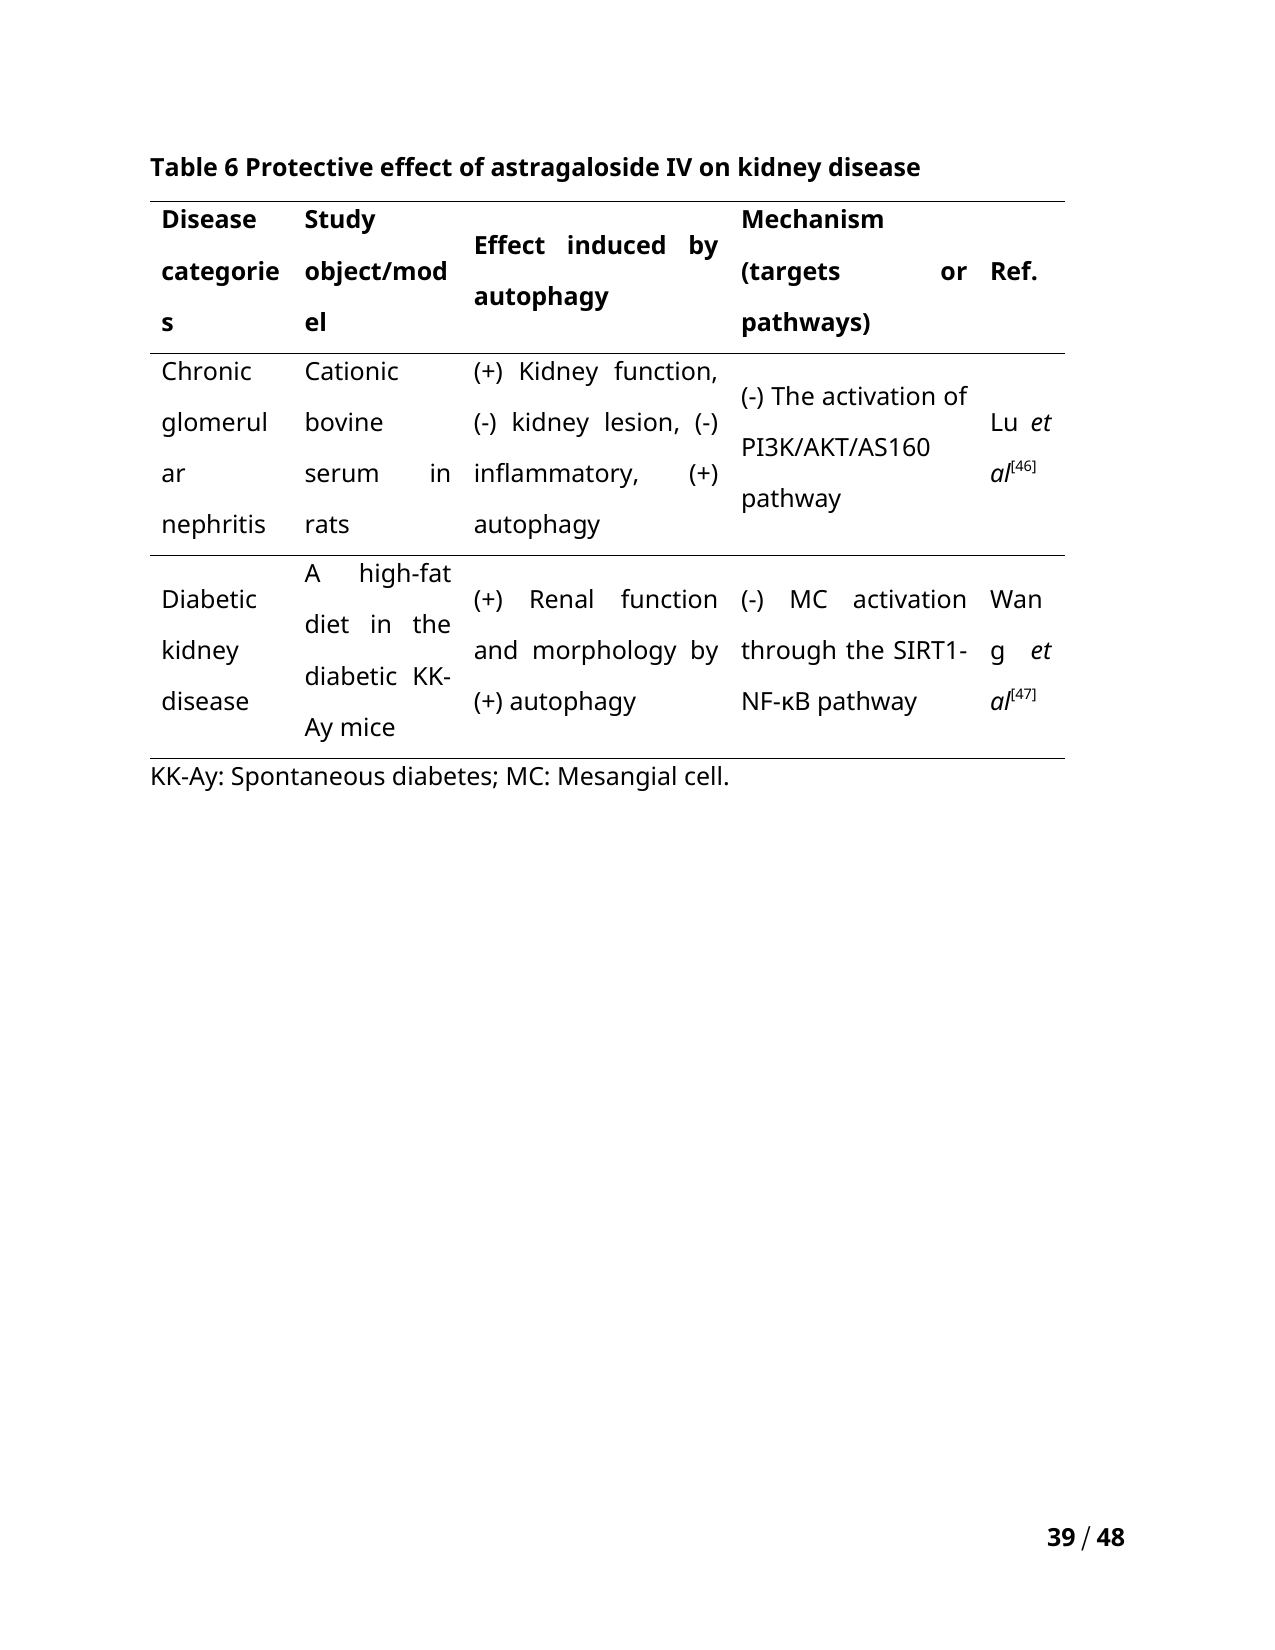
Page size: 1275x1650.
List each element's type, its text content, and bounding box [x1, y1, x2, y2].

table_cell Lu et al[46] [979, 354, 1065, 555]
table_cell A high-fat diet in the diabetic KK-Ay mice [293, 556, 462, 757]
table_cell Cationic bovine serum in rats [293, 354, 462, 555]
table_cell (-) MC activation through the SIRT1-NF-κB pathway [730, 556, 978, 757]
table_header Ref. [979, 202, 1065, 352]
table_cell (-) The activation of PI3K/AKT/AS160 pathway [730, 354, 978, 555]
table_header Disease categories [150, 202, 293, 352]
table_cell Diabetic kidney disease [150, 556, 293, 757]
text KK-Ay: Spontaneous diabetes; MC: Mesangial cell. [150, 758, 1125, 793]
table_cell (+) Renal function and morphology by (+) autophagy [462, 556, 729, 757]
table_cell Chronic glomerular nephritis [150, 354, 293, 555]
table_cell Wang et al[47] [979, 556, 1065, 757]
text Table 6 Protective effect of astragaloside IV on kidney disease [150, 150, 1125, 184]
table_header Mechanism (targets or pathways) [730, 202, 978, 352]
table_header Effect induced by autophagy [462, 202, 729, 352]
table_cell (+) Kidney function, (-) kidney lesion, (-) inflammatory, (+) autophagy [462, 354, 729, 555]
table_header Study object/model [293, 202, 462, 352]
